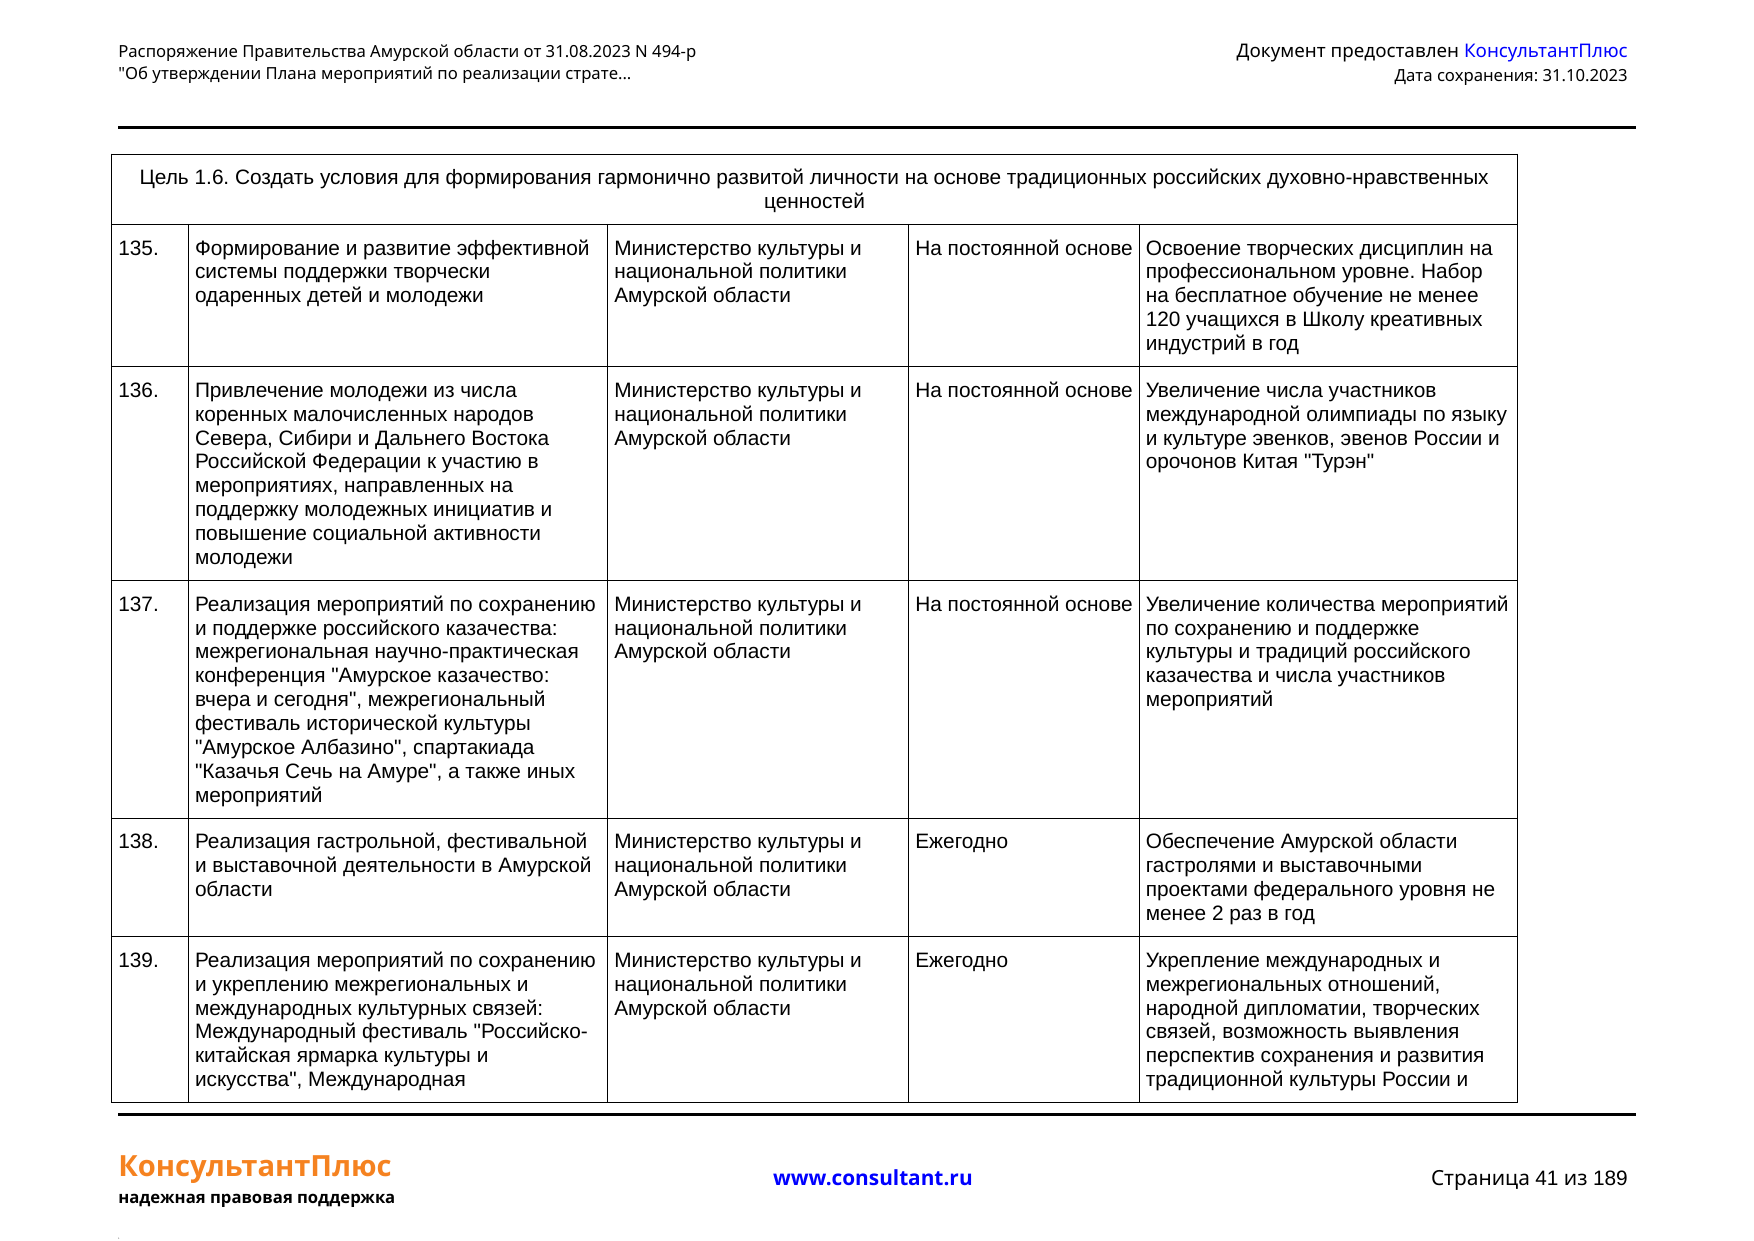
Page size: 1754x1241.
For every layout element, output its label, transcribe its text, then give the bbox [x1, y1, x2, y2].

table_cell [1140, 937, 1517, 1102]
table_cell На постоянной основе [909, 225, 1139, 366]
table_cell Привлечение молодежи из числа коренных малочисленных народов Севера, Сибири и Дальнего Востока Российской Федерации к участию в мероприятиях, направленных на поддержку молодежных инициатив и повышение социальной активности молодежи [189, 367, 607, 580]
table_cell Обеспечение Амурской области гастролями и выставочными проектами федерального уровня не менее 2 раз в год [1140, 819, 1517, 936]
table_cell На постоянной основе [909, 367, 1139, 580]
table_cell 136. [112, 367, 188, 580]
table_cell 135. [112, 225, 188, 366]
table_cell Цель 1.6. Создать условия для формирования гармонично развитой личности на основе традиционных российских духовно-нравственных ценностей [112, 155, 1517, 224]
table_cell Освоение творческих дисциплин на профессиональном уровне. Набор на бесплатное обучение не менее 120 учащихся в Школу креативных индустрий в год [1140, 225, 1517, 366]
table_cell Увеличение числа участников международной олимпиады по языку и культуре эвенков, эвенов России и орочонов Китая "Турэн" [1140, 367, 1517, 580]
table_cell Увеличение количества мероприятий по сохранению и поддержке культуры и традиций российского казачества и числа участников мероприятий [1140, 581, 1517, 818]
table_cell Реализация гастрольной, фестивальной и выставочной деятельности в Амурской области [189, 819, 607, 936]
table_cell Реализация мероприятий по сохранению и поддержке российского казачества: межрегиональная научно-практическая конференция "Амурское казачество: вчера и сегодня", межрегиональный фестиваль исторической культуры "Амурское Албазино", спартакиада "Казачья Сечь на Амуре", а также иных мероприятий [189, 581, 607, 818]
table_cell 138. [112, 819, 188, 936]
table_cell Министерство культуры и национальной политики Амурской области [608, 367, 908, 580]
table_cell Ежегодно [909, 819, 1139, 936]
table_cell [189, 937, 607, 1102]
table_cell На постоянной основе [909, 581, 1139, 818]
table_cell 139. [112, 937, 188, 1102]
table_cell Министерство культуры и национальной политики Амурской области [608, 225, 908, 366]
table_cell Ежегодно [909, 937, 1139, 1102]
table_cell 137. [112, 581, 188, 818]
table_cell Министерство культуры и национальной политики Амурской области [608, 581, 908, 818]
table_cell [608, 937, 908, 1102]
table_cell Формирование и развитие эффективной системы поддержки творчески одаренных детей и молодежи [189, 225, 607, 366]
table_cell Министерство культуры и национальной политики Амурской области [608, 819, 908, 936]
